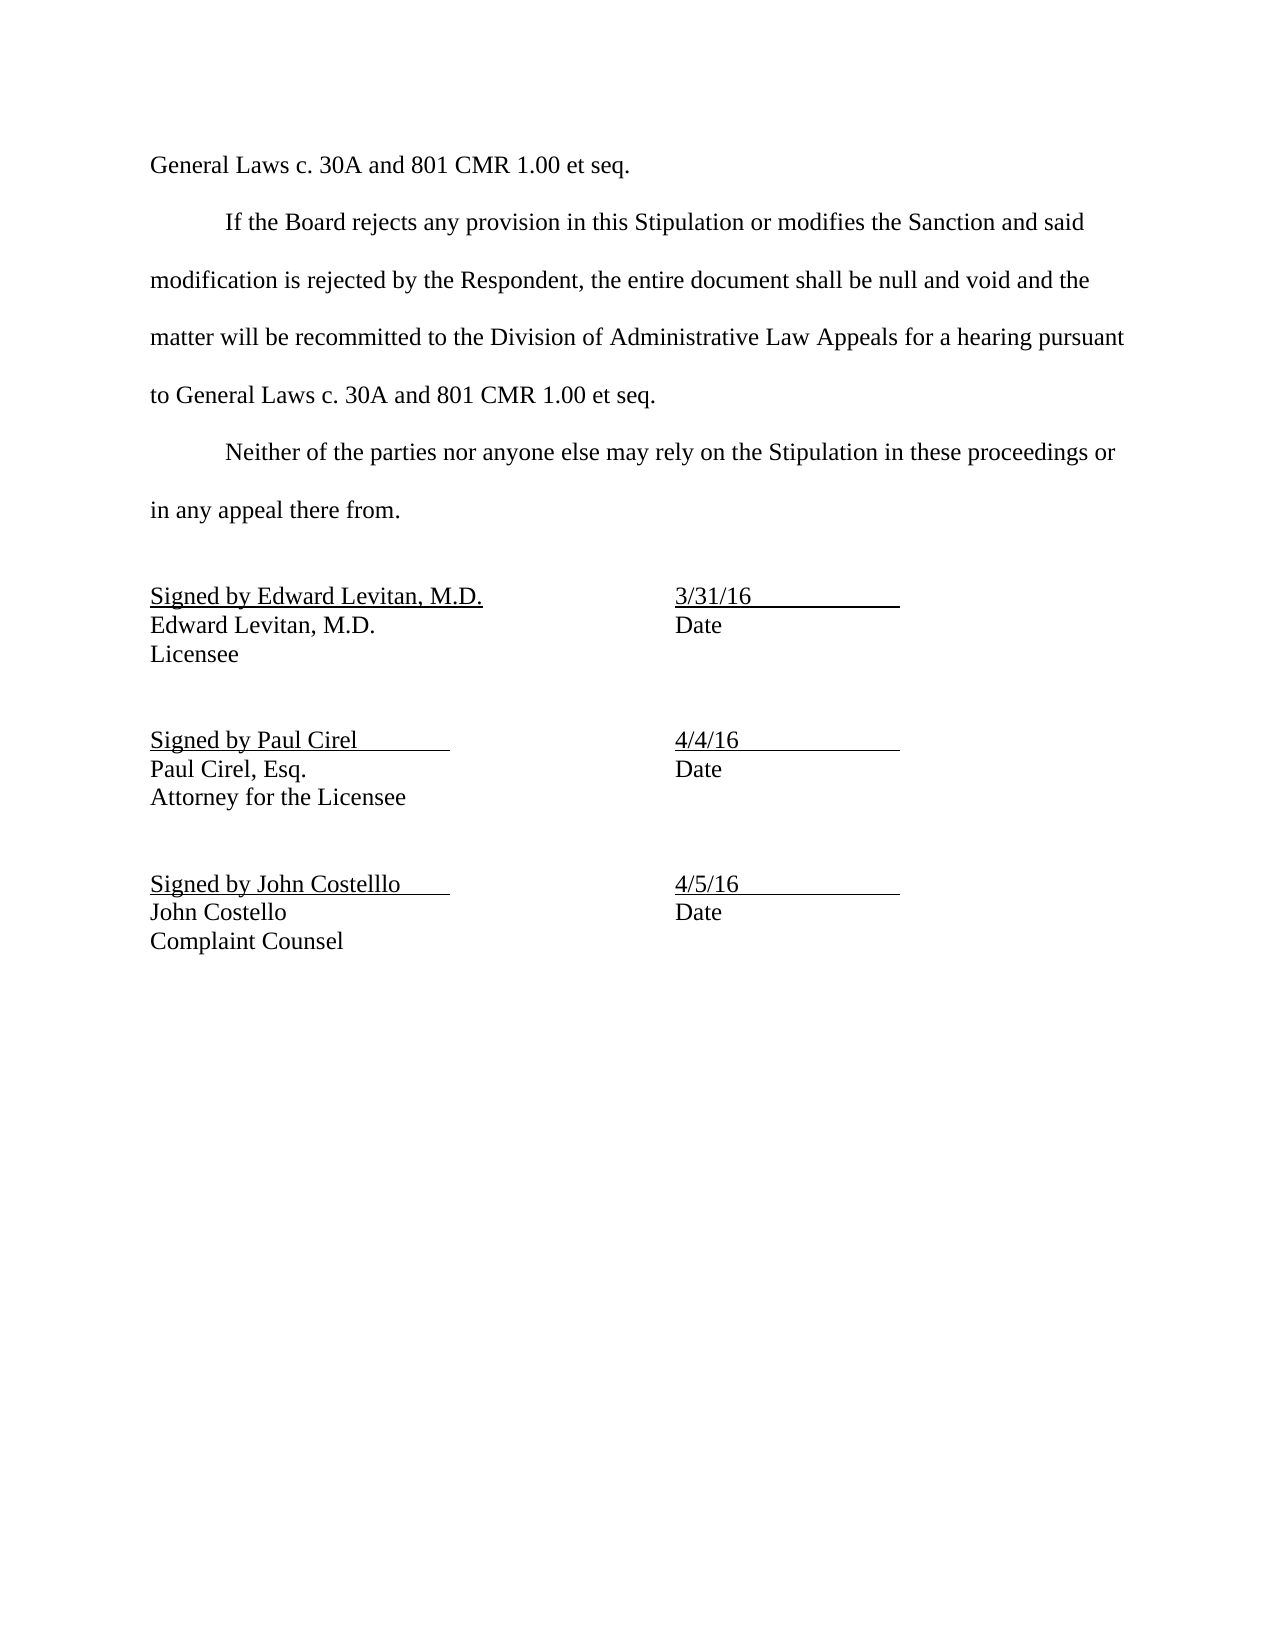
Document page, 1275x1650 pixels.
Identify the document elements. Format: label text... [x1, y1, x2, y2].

text John Costello Date [150, 897, 1125, 926]
text Signed by John Costelllo 4/5/16 [150, 869, 1125, 897]
text Licensee [150, 639, 1125, 667]
text Neither of the parties nor anyone else may rely on the Stipulation in these proceedings or in any appeal there from. [150, 437, 1125, 524]
text Signed by Edward Levitan, M.D. 3/31/16 [150, 581, 1125, 610]
text Edward Levitan, M.D. Date [150, 610, 1125, 639]
text If the Board rejects any provision in this Stipulation or modifies the Sanction and said modification is rejected by the Respondent, the entire document shall be null and void and the matter will be recommitted to the Division of Administrative Law Appeals for a hearing pursuant to General Laws c. 30A and 801 CMR 1.00 et seq. [150, 207, 1125, 409]
text Attorney for the Licensee [150, 782, 1125, 811]
text Paul Cirel, Esq. Date [150, 754, 1125, 782]
text Complaint Counsel [150, 926, 1125, 955]
text Signed by Paul Cirel 4/4/16 [150, 725, 1125, 754]
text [150, 150, 1125, 179]
